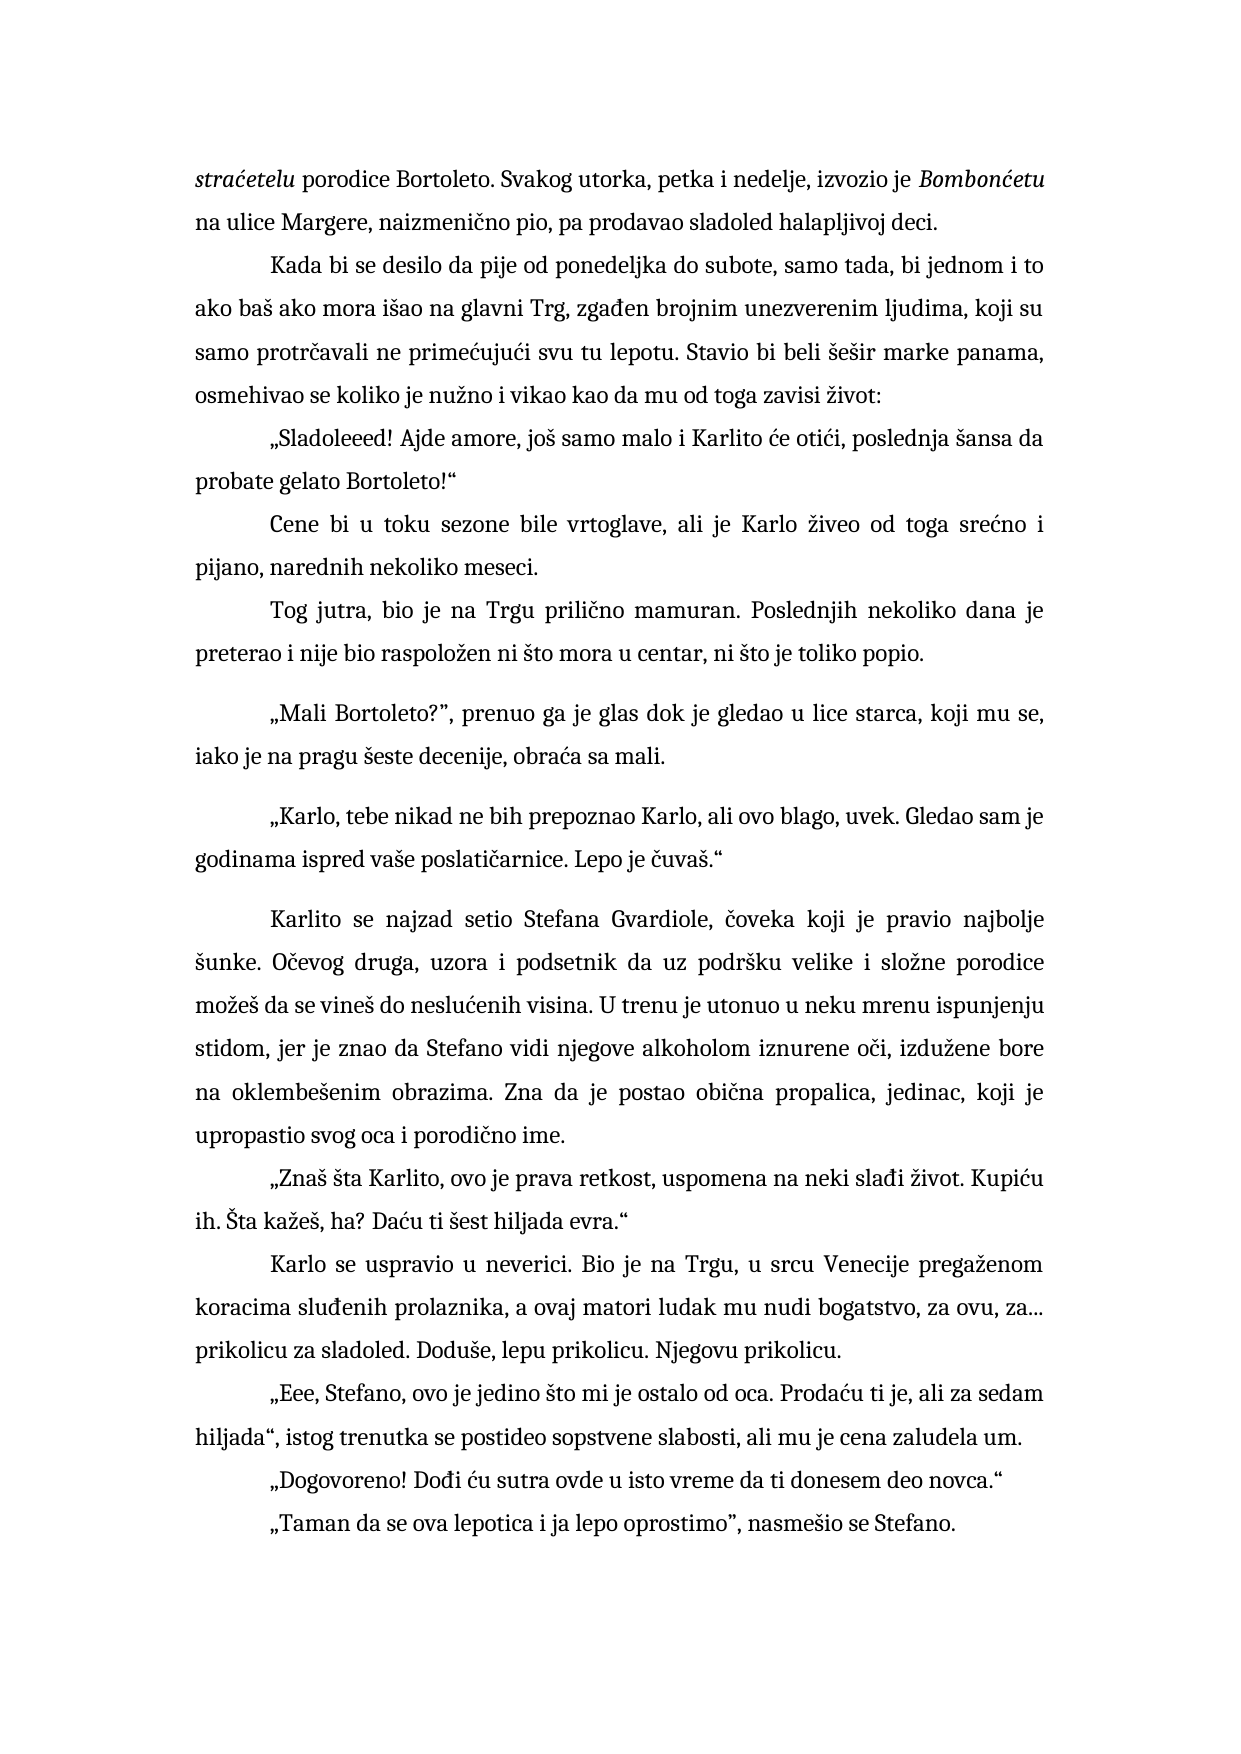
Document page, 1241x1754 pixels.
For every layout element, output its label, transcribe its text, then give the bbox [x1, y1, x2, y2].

text „Taman da se ova lepotica i ja lepo oprostimo”, nasmešio se Stefano. [195, 1509, 1045, 1537]
text „Karlo, tebe nikad ne bih prepoznao Karlo, ali ovo blago, uvek. Gledao sam je godinama ispred vaše poslatičarnice. Lepo je čuvaš.“ [195, 802, 1045, 874]
text „Znaš šta Karlito, ovo je prava retkost, uspomena na neki slađi život. Kupiću ih. Šta kažeš, ha? Daću ti šest hiljada evra.“ [195, 1164, 1045, 1236]
text Kada bi se desilo da pije od ponedeljka do subote, samo tada, bi jednom i to ako baš ako mora išao na glavni Trg, zgađen brojnim unezverenim ljudima, koji su samo protrčavali ne primećujući svu tu lepotu. Stavio bi beli šešir marke panama, osmehivao se koliko je nužno i vikao kao da mu od toga zavisi život: [195, 251, 1045, 409]
text „Eee, Stefano, ovo je jedino što mi je ostalo od oca. Prodaću ti je, ali za sedam hiljada“, istog trenutka se postideo sopstvene slabosti, ali mu je cena zaludela um. [195, 1379, 1045, 1451]
text Karlito se najzad setio Stefana Gvardiole, čoveka koji je pravio najbolje šunke. Očevog druga, uzora i podsetnik da uz podršku velike i složne porodice možeš da se vineš do neslućenih visina. U trenu je utonuo u neku mrenu ispunjenju stidom, jer je znao da Stefano vidi njegove alkoholom iznurene oči, izdužene bore na oklembešenim obrazima. Zna da je postao obična propalica, jedinac, koji je upropastio svog oca i porodično ime. [195, 905, 1045, 1149]
text Tog jutra, bio je na Trgu prilično mamuran. Poslednjih nekoliko dana je preterao i nije bio raspoložen ni što mora u centar, ni što je toliko popio. [195, 596, 1045, 668]
text „Mali Bortoleto?”, prenuo ga je glas dok je gledao u lice starca, koji mu se, iako je na pragu šeste decenije, obraća sa mali. [195, 699, 1045, 771]
text Karlo se uspravio u neverici. Bio je na Trgu, u srcu Venecije pregaženom koracima sluđenih prolaznika, a ovaj matori ludak mu nudi bogatstvo, za ovu, za... prikolicu za sladoled. Doduše, lepu prikolicu. Njegovu prikolicu. [195, 1250, 1045, 1365]
text „Sladoleeed! Ajde amore, još samo malo i Karlito će otići, poslednja šansa da probate gelato Bortoleto!“ [195, 424, 1045, 496]
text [195, 165, 1045, 237]
text Cene bi u toku sezone bile vrtoglave, ali je Karlo živeo od toga srećno i pijano, narednih nekoliko meseci. [195, 510, 1045, 582]
text „Dogovoreno! Dođi ću sutra ovde u isto vreme da ti donesem deo novca.“ [195, 1466, 1045, 1494]
